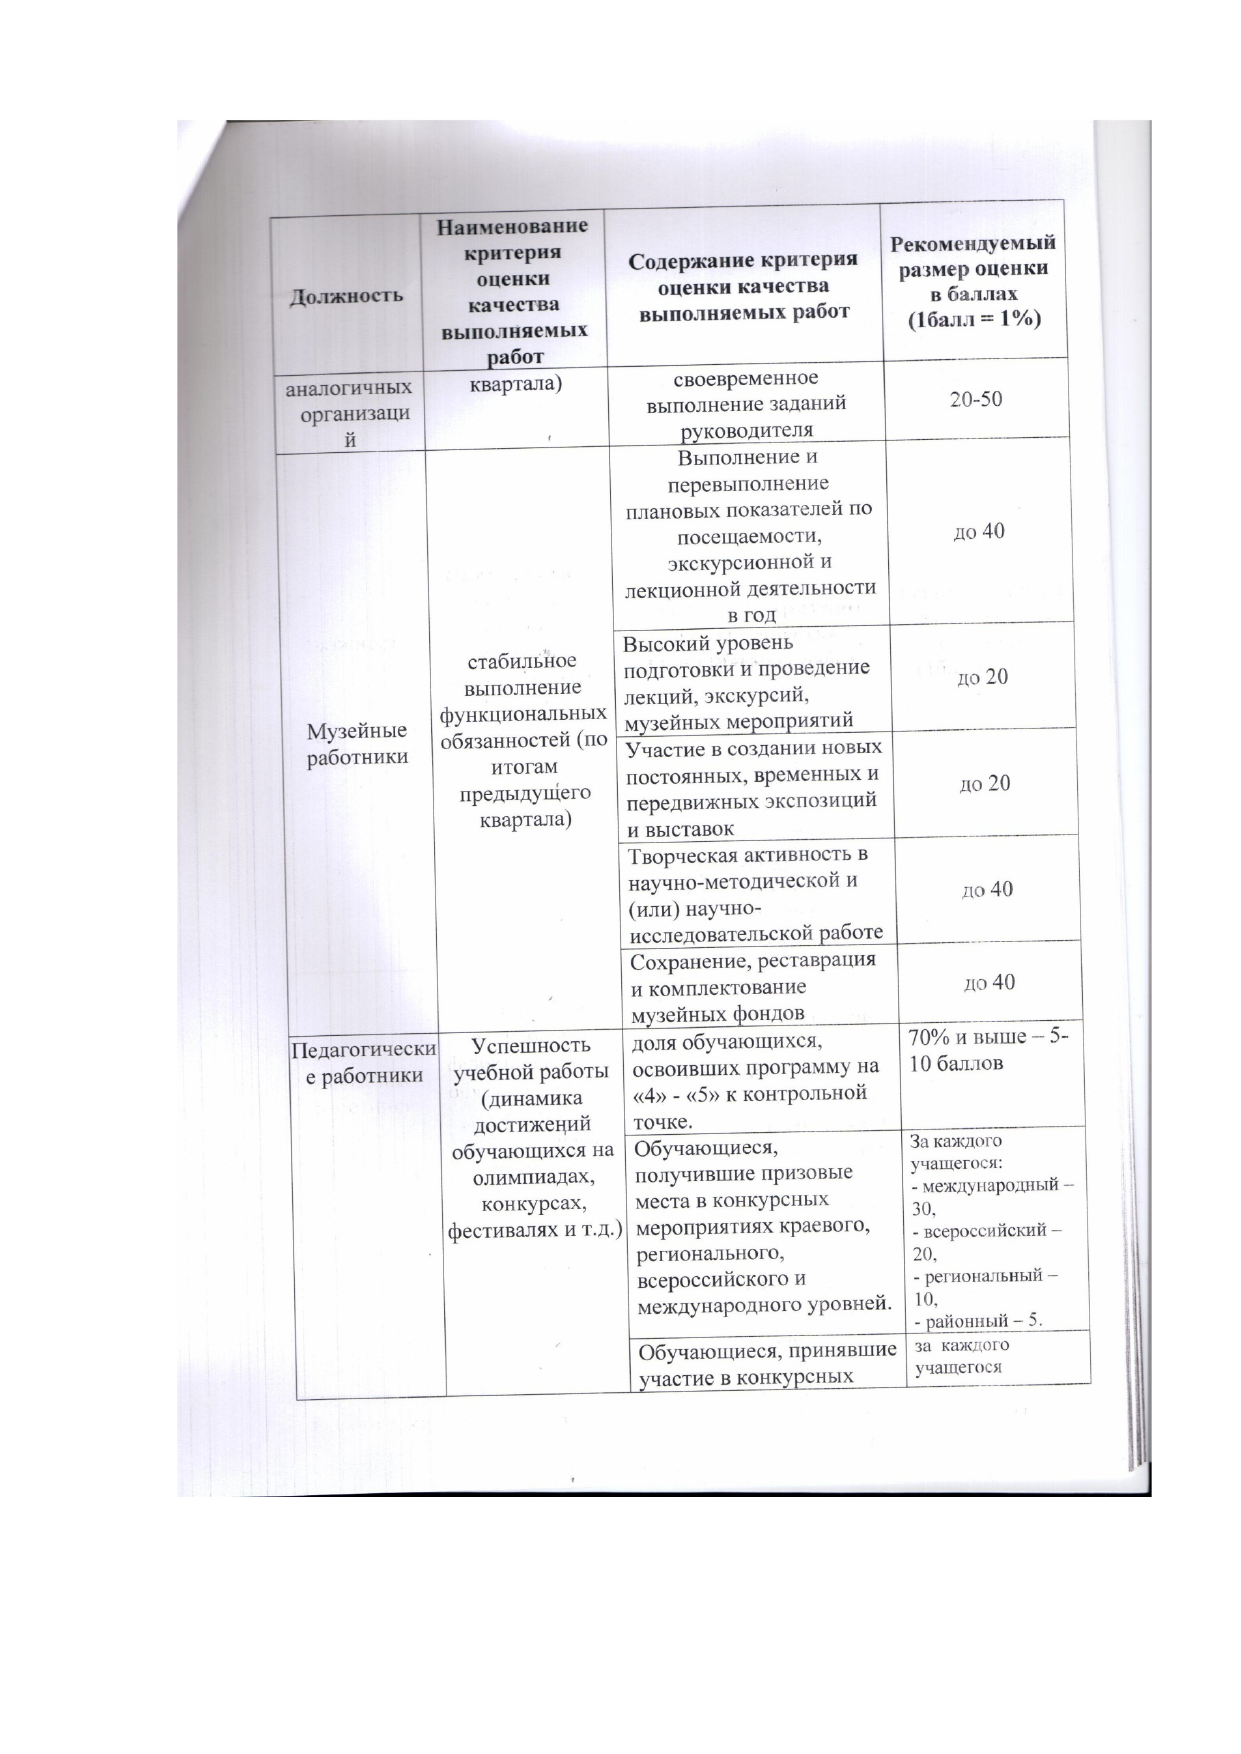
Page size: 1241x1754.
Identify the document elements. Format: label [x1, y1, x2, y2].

picture [177, 118, 1152, 1497]
